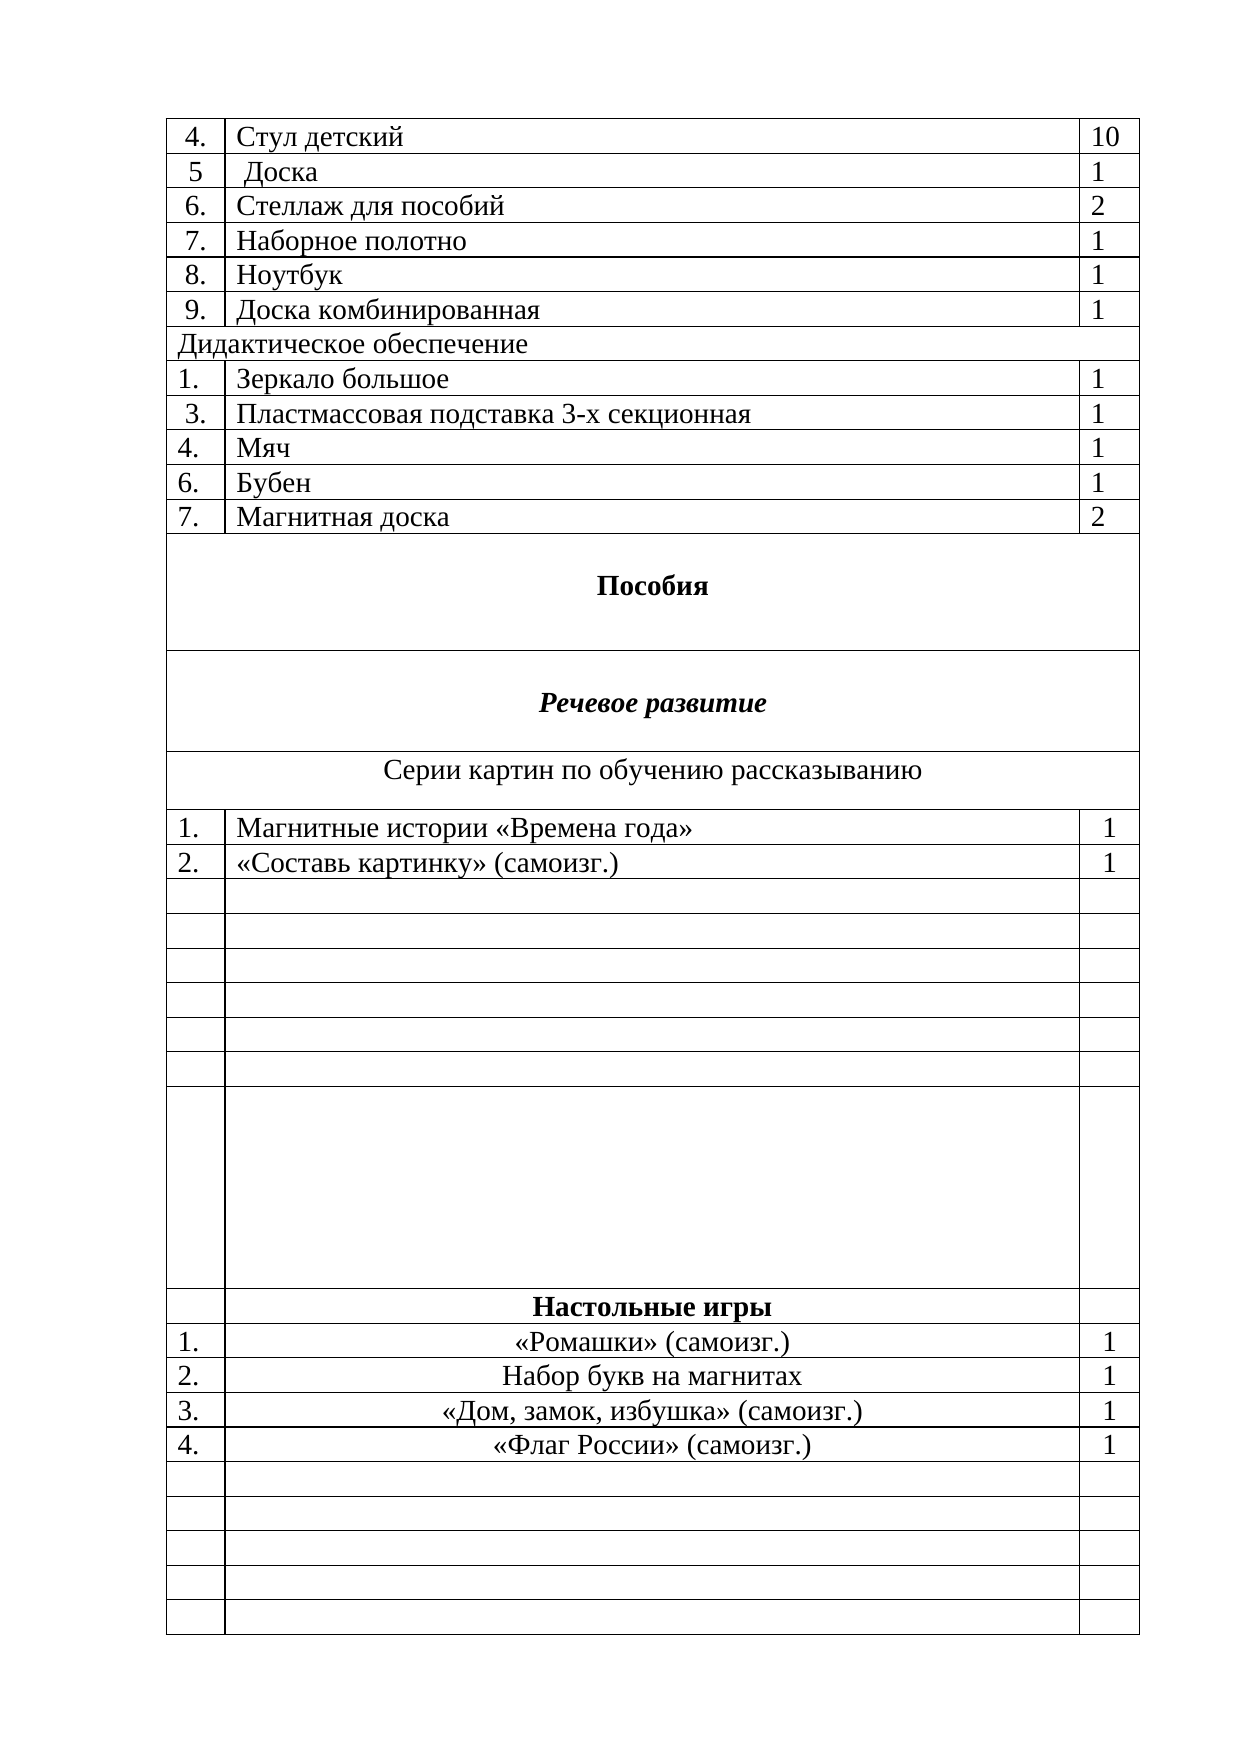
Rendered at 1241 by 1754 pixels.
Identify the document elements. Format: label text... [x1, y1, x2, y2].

table_cell Ноутбук [226, 258, 1079, 291]
table_cell [167, 1462, 224, 1496]
table_cell [226, 1052, 1079, 1086]
table_cell [226, 1018, 1079, 1051]
table_cell Набор букв на магнитах [226, 1358, 1079, 1392]
table_cell Стул детский [226, 119, 1079, 153]
table_cell 1. [167, 1324, 224, 1357]
table_cell [167, 1600, 224, 1634]
table_cell 2. [167, 845, 224, 878]
table_cell 6. [167, 465, 224, 498]
table_cell [1080, 1497, 1139, 1530]
table_cell 7. [167, 223, 224, 256]
table_cell [1080, 1462, 1139, 1496]
table_cell [226, 983, 1079, 1017]
table_cell «Дом, замок, избушка» (самоизг.) [226, 1393, 1079, 1426]
table_cell 2 [1080, 188, 1139, 222]
table_cell Дидактическое обеспечение [167, 327, 1139, 360]
table_cell [167, 949, 224, 982]
table_cell 1 [1080, 292, 1139, 326]
table_cell 1 [1080, 465, 1139, 498]
table_cell [167, 1566, 224, 1599]
table_cell Мяч [226, 430, 1079, 464]
table_cell 4. [167, 119, 224, 153]
table_cell Пластмассовая подставка 3-х секционная [226, 396, 1079, 429]
table_cell [1080, 1566, 1139, 1599]
table_cell 7. [167, 500, 224, 533]
table_cell 4. [167, 1428, 224, 1461]
table_cell [226, 1087, 1079, 1288]
table_cell 1 [1080, 1324, 1139, 1357]
table_cell [167, 1497, 224, 1530]
table_cell [1080, 949, 1139, 982]
table_cell 1 [1080, 1393, 1139, 1426]
table_cell 1 [1080, 396, 1139, 429]
table_cell [226, 949, 1079, 982]
table_cell «Ромашки» (самоизг.) [226, 1324, 1079, 1357]
table_cell 6. [167, 188, 224, 222]
table_cell Стеллаж для пособий [226, 188, 1079, 222]
table_cell 1 [1080, 1428, 1139, 1461]
table_cell [226, 1566, 1079, 1599]
table_cell 1. [167, 361, 224, 395]
table_cell Бубен [226, 465, 1079, 498]
table_cell 1 [1080, 1358, 1139, 1392]
table_cell [226, 879, 1079, 913]
table_cell [167, 1531, 224, 1565]
table_cell Магнитная доска [226, 500, 1079, 533]
table_cell [167, 1052, 224, 1086]
table_cell 1 [1080, 361, 1139, 395]
table_cell 5 [167, 154, 224, 187]
table_cell [1080, 1087, 1139, 1288]
table_cell 1 [1080, 154, 1139, 187]
table_cell [1080, 1531, 1139, 1565]
table_cell [167, 914, 224, 947]
table_cell [1080, 1018, 1139, 1051]
table_cell Серии картин по обучению рассказыванию [167, 752, 1139, 809]
table_cell [1080, 1289, 1139, 1323]
table_cell Настольные игры [226, 1289, 1079, 1323]
table_cell 9. [167, 292, 224, 326]
table_cell 2 [1080, 500, 1139, 533]
table_cell [167, 983, 224, 1017]
table_cell Доска комбинированная [226, 292, 1079, 326]
table_cell 2. [167, 1358, 224, 1392]
table_cell «Флаг России» (самоизг.) [226, 1428, 1079, 1461]
table_cell [1080, 1600, 1139, 1634]
table_cell [1080, 983, 1139, 1017]
table_cell [1080, 1052, 1139, 1086]
table_cell 1. [167, 810, 224, 844]
table_cell [167, 1087, 224, 1288]
table_cell 1 [1080, 845, 1139, 878]
table_cell Наборное полотно [226, 223, 1079, 256]
table_cell [226, 1531, 1079, 1565]
table_cell [226, 914, 1079, 947]
table_cell 1 [1080, 430, 1139, 464]
table_cell 1 [1080, 810, 1139, 844]
table_cell 8. [167, 258, 224, 291]
table_cell [1080, 914, 1139, 947]
table_cell «Составь картинку» (самоизг.) [226, 845, 1079, 878]
table_cell Зеркало большое [226, 361, 1079, 395]
table_cell 1 [1080, 223, 1139, 256]
table_cell Речевое развитие [167, 651, 1139, 751]
table_cell 3. [167, 1393, 224, 1426]
table_cell [167, 1289, 224, 1323]
table_cell Пособия [167, 534, 1139, 650]
table_cell [167, 879, 224, 913]
table_cell [226, 1462, 1079, 1496]
table_cell 4. [167, 430, 224, 464]
table_cell Магнитные истории «Времена года» [226, 810, 1079, 844]
table_cell [167, 1018, 224, 1051]
table_cell [226, 1600, 1079, 1634]
table_cell [1080, 879, 1139, 913]
table_cell 1 [1080, 258, 1139, 291]
table_cell 10 [1080, 119, 1139, 153]
table_cell Доска [226, 154, 1079, 187]
table_cell [226, 1497, 1079, 1530]
table_cell 3. [167, 396, 224, 429]
